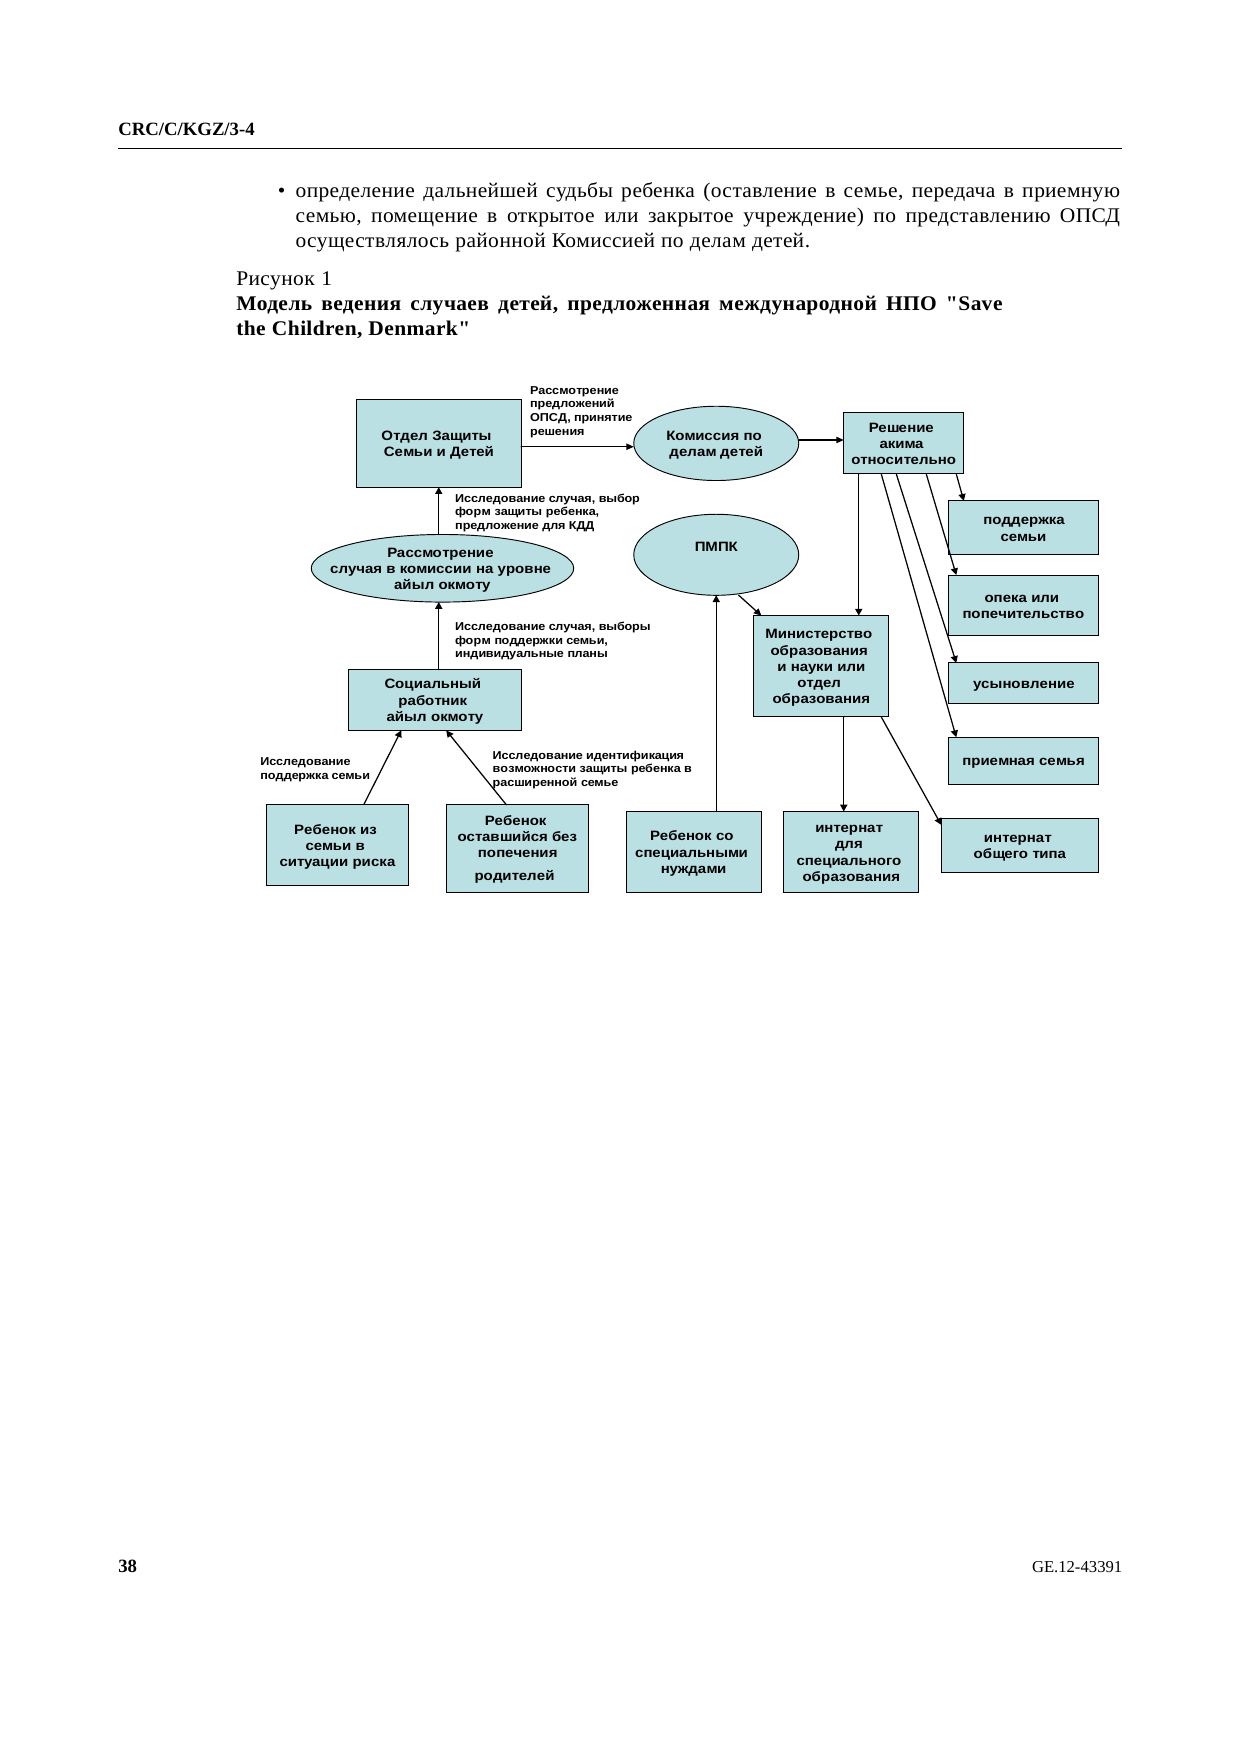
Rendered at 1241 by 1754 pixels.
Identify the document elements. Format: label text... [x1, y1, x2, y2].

text Рисунок 1 Модель ведения случаев детей, предложенная международной НПО "Save the Children, Denmark" [236, 265, 1004, 340]
text определение дальнейшей судьбы ребенка (оставление в семье, передача в приемную семью, помещение в открытое или закрытое учреждение) по представлению ОПСД осуществлялось районной Комиссией по делам детей. [278, 177, 1122, 252]
